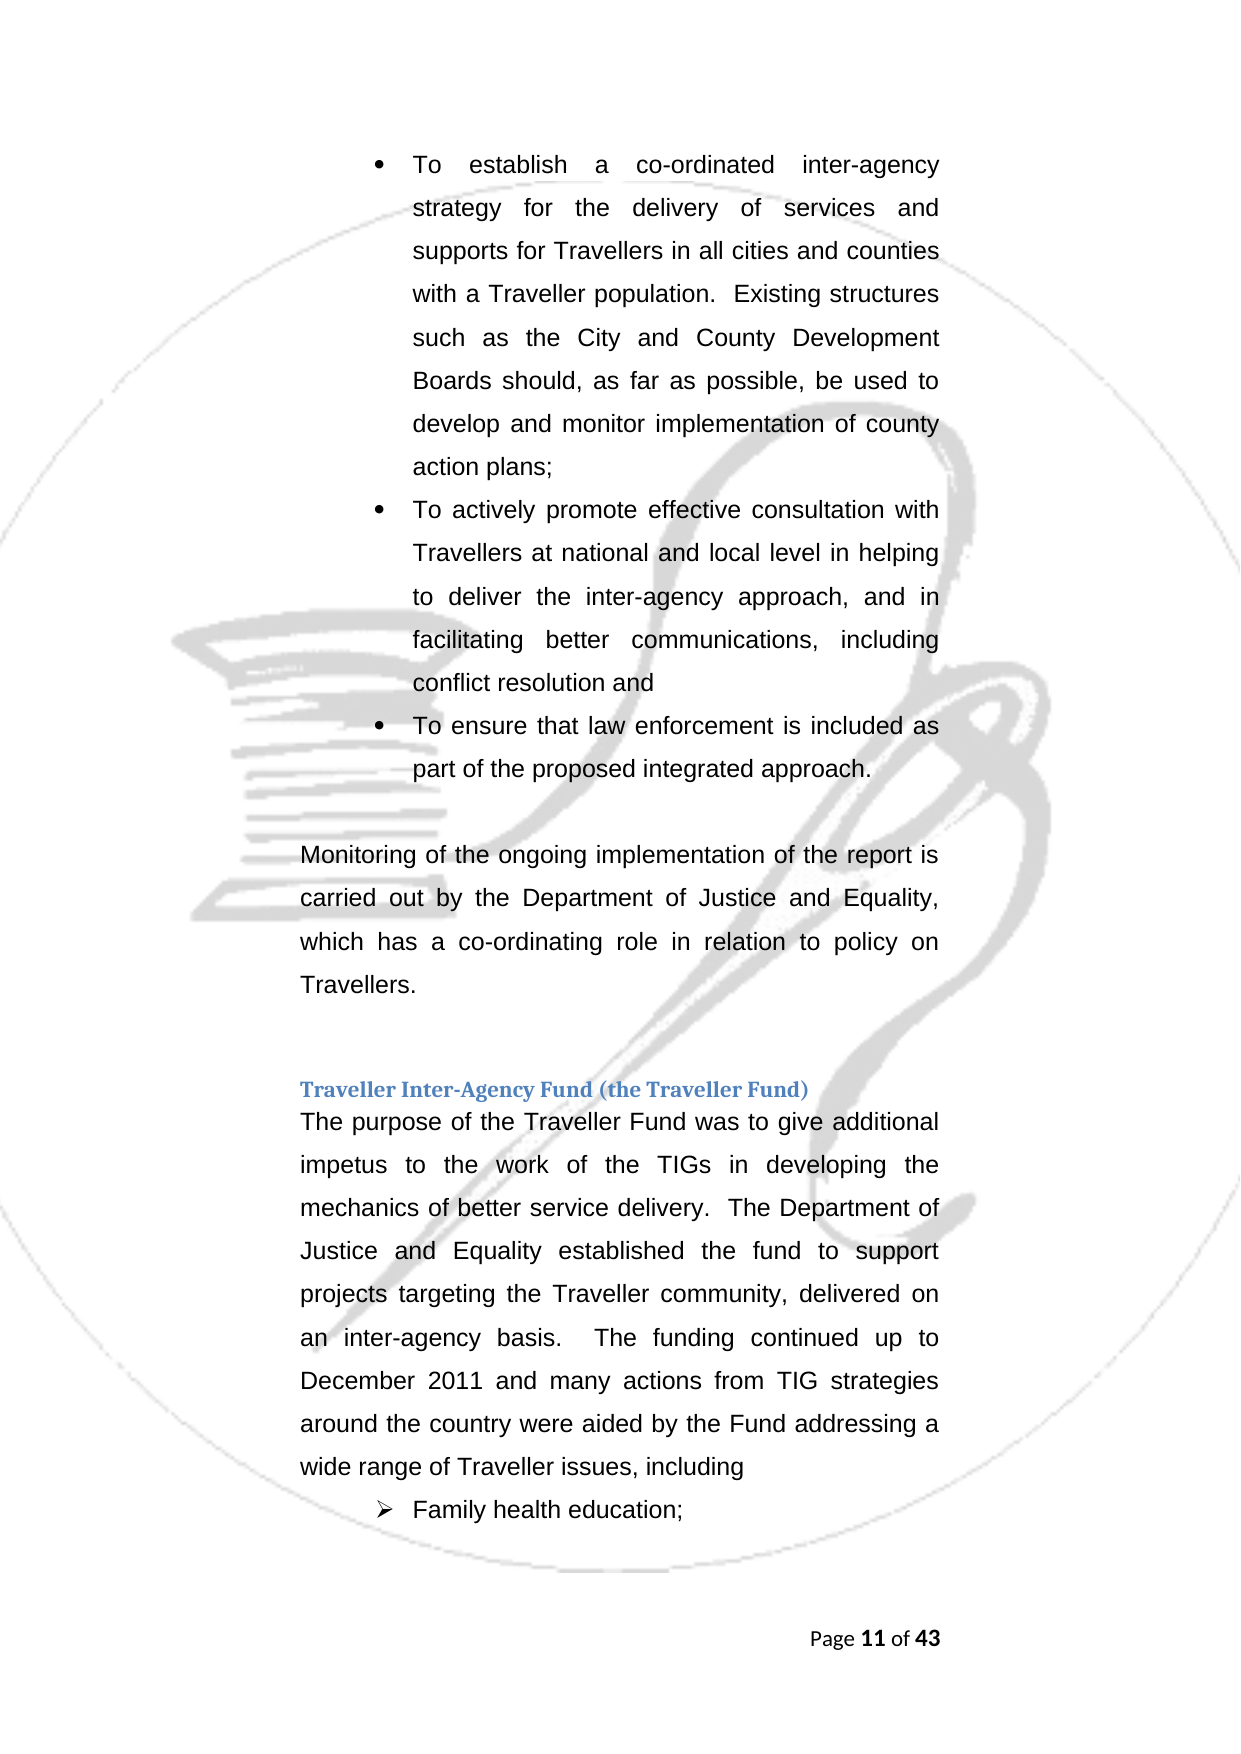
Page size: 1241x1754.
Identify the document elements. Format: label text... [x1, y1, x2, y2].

list To actively promote effective consultation with Travellers at national and local level in helping to deliver the inter-agency approach, and in facilitating better communications, including conflict resolution and [375, 495, 940, 696]
list To ensure that law enforcement is included as part of the proposed integrated approach. [375, 711, 940, 783]
text Monitoring of the ongoing implementation of the report is carried out by the Department of Justice and Equality, which has a co-ordinating role in relation to policy on Travellers. [300, 840, 940, 998]
text The purpose of the Traveller Fund was to give additional impetus to the work of the TIGs in developing the mechanics of better service delivery. The Department of Justice and Equality established the fund to support projects targeting the Traveller community, delivered on an inter-agency basis. The funding continued up to December 2011 and many actions from TIG strategies around the country were aided by the Fund addressing a wide range of Traveller issues, including [300, 1107, 940, 1481]
list To establish a co-ordinated inter-agency strategy for the delivery of services and supports for Travellers in all cities and counties with a Traveller population. Existing structures such as the City and County Development Boards should, as far as possible, be used to develop and monitor implementation of county action plans; [375, 150, 940, 481]
list Family health education; [375, 1495, 940, 1524]
subtitle Traveller Inter-Agency Fund (the Traveller Fund) [300, 1077, 940, 1103]
